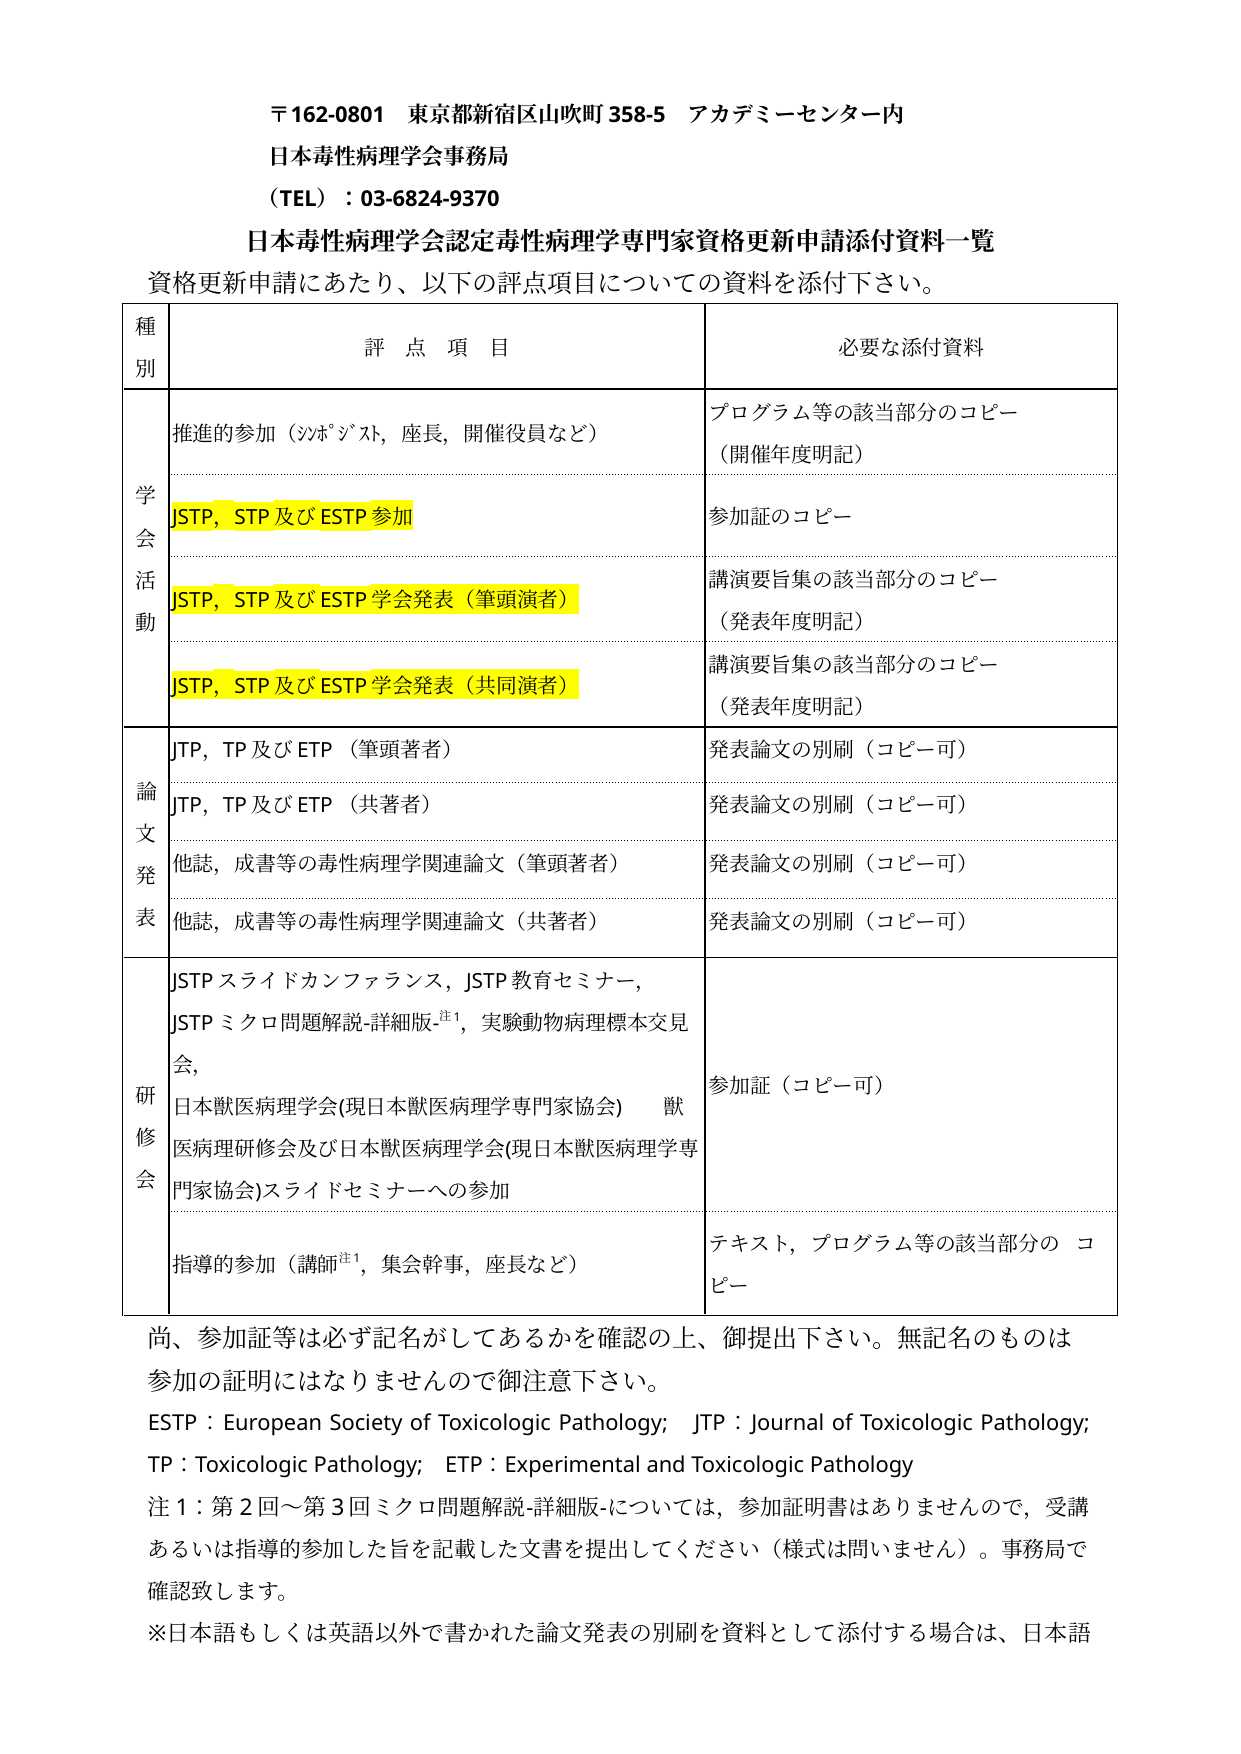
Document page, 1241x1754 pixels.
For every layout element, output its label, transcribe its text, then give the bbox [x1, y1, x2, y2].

table_cell 発表論文の別刷（コピー可） [706, 898, 1117, 957]
table_cell 発表論文の別刷（コピー可） [706, 782, 1117, 840]
table_header 必要な添付資料 [706, 304, 1117, 388]
table_cell 発表論文の別刷（コピー可） [706, 728, 1117, 782]
table_cell プログラム等の該当部分のコピー （開催年度明記） [706, 390, 1117, 474]
table_cell JSTP，STP及びESTP学会発表（共同演者） [170, 641, 704, 726]
table_cell 参加証（コピー可） [706, 958, 1117, 1211]
table_cell JSTPスライドカンファランス，JSTP教育セミナー， JSTPミクロ問題解説-詳細版-注1，実験動物病理標本交見会， 日本獣医病理学会(現日本獣医病理学専門家協会) 獣医病理研修会及び日本獣医病理学会(現日本獣医病理学専門家協会)スライドセミナーへの参加 [170, 958, 704, 1211]
table_cell JSTP，STP及びESTP学会発表（筆頭演者） [170, 556, 704, 641]
table_header 種 別 [123, 304, 168, 388]
text 尚、参加証等は必ず記名がしてあるかを確認の上、御提出下さい。無記名のものは [148, 1316, 1092, 1358]
text （TEL）：03-6824-9370 [148, 176, 1092, 218]
table_cell 研 修 会 [123, 958, 168, 1314]
table_cell JTP，TP及びETP （筆頭著者） [170, 728, 704, 782]
table_cell テキスト，プログラム等の該当部分の コピー [706, 1211, 1117, 1314]
text 参加の証明にはなりませんので御注意下さい。 [148, 1358, 1092, 1400]
text 〒162-0801 東京都新宿区山吹町358-5 アカデミーセンター内 [148, 92, 1092, 134]
table_cell 講演要旨集の該当部分のコピー （発表年度明記） [706, 641, 1117, 726]
table_cell 発表論文の別刷（コピー可） [706, 840, 1117, 898]
table_cell 学 会 活 動 [123, 389, 168, 726]
table_header 評 点 項 目 [170, 304, 704, 388]
text ESTP：European Society of Toxicologic Pathology; JTP：Journal of Toxicologic Pathology; TP：Toxicologic Pathology; ETP：Experimental and Toxicologic Pathology [148, 1400, 1092, 1484]
text 日本毒性病理学会事務局 [148, 134, 1092, 176]
table_cell 他誌，成書等の毒性病理学関連論文（筆頭著者） [170, 840, 704, 898]
table_cell 参加証のコピー [706, 474, 1117, 556]
table_cell JTP，TP及びETP （共著者） [170, 782, 704, 840]
table_cell 指導的参加（講師注1，集会幹事，座長など） [170, 1211, 704, 1314]
text 資格更新申請にあたり、以下の評点項目についての資料を添付下さい。 [148, 261, 1092, 303]
text 注1：第2回～第3回ミクロ問題解説-詳細版-については，参加証明書はありませんので，受講あるいは指導的参加した旨を記載した文書を提出してください（様式は問いません）。事務局で確認致します。 [148, 1484, 1092, 1611]
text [148, 1611, 1092, 1653]
table_cell JSTP，STP及びESTP参加 [170, 474, 704, 556]
table_cell 講演要旨集の該当部分のコピー （発表年度明記） [706, 556, 1117, 641]
table_cell 推進的参加（ｼﾝﾎﾟｼﾞｽﾄ，座長，開催役員など） [170, 390, 704, 474]
table_cell 論 文 発 表 [123, 727, 168, 957]
text 日本毒性病理学会認定毒性病理学専門家資格更新申請添付資料一覧 [148, 218, 1092, 261]
table_cell 他誌，成書等の毒性病理学関連論文（共著者） [170, 898, 704, 957]
